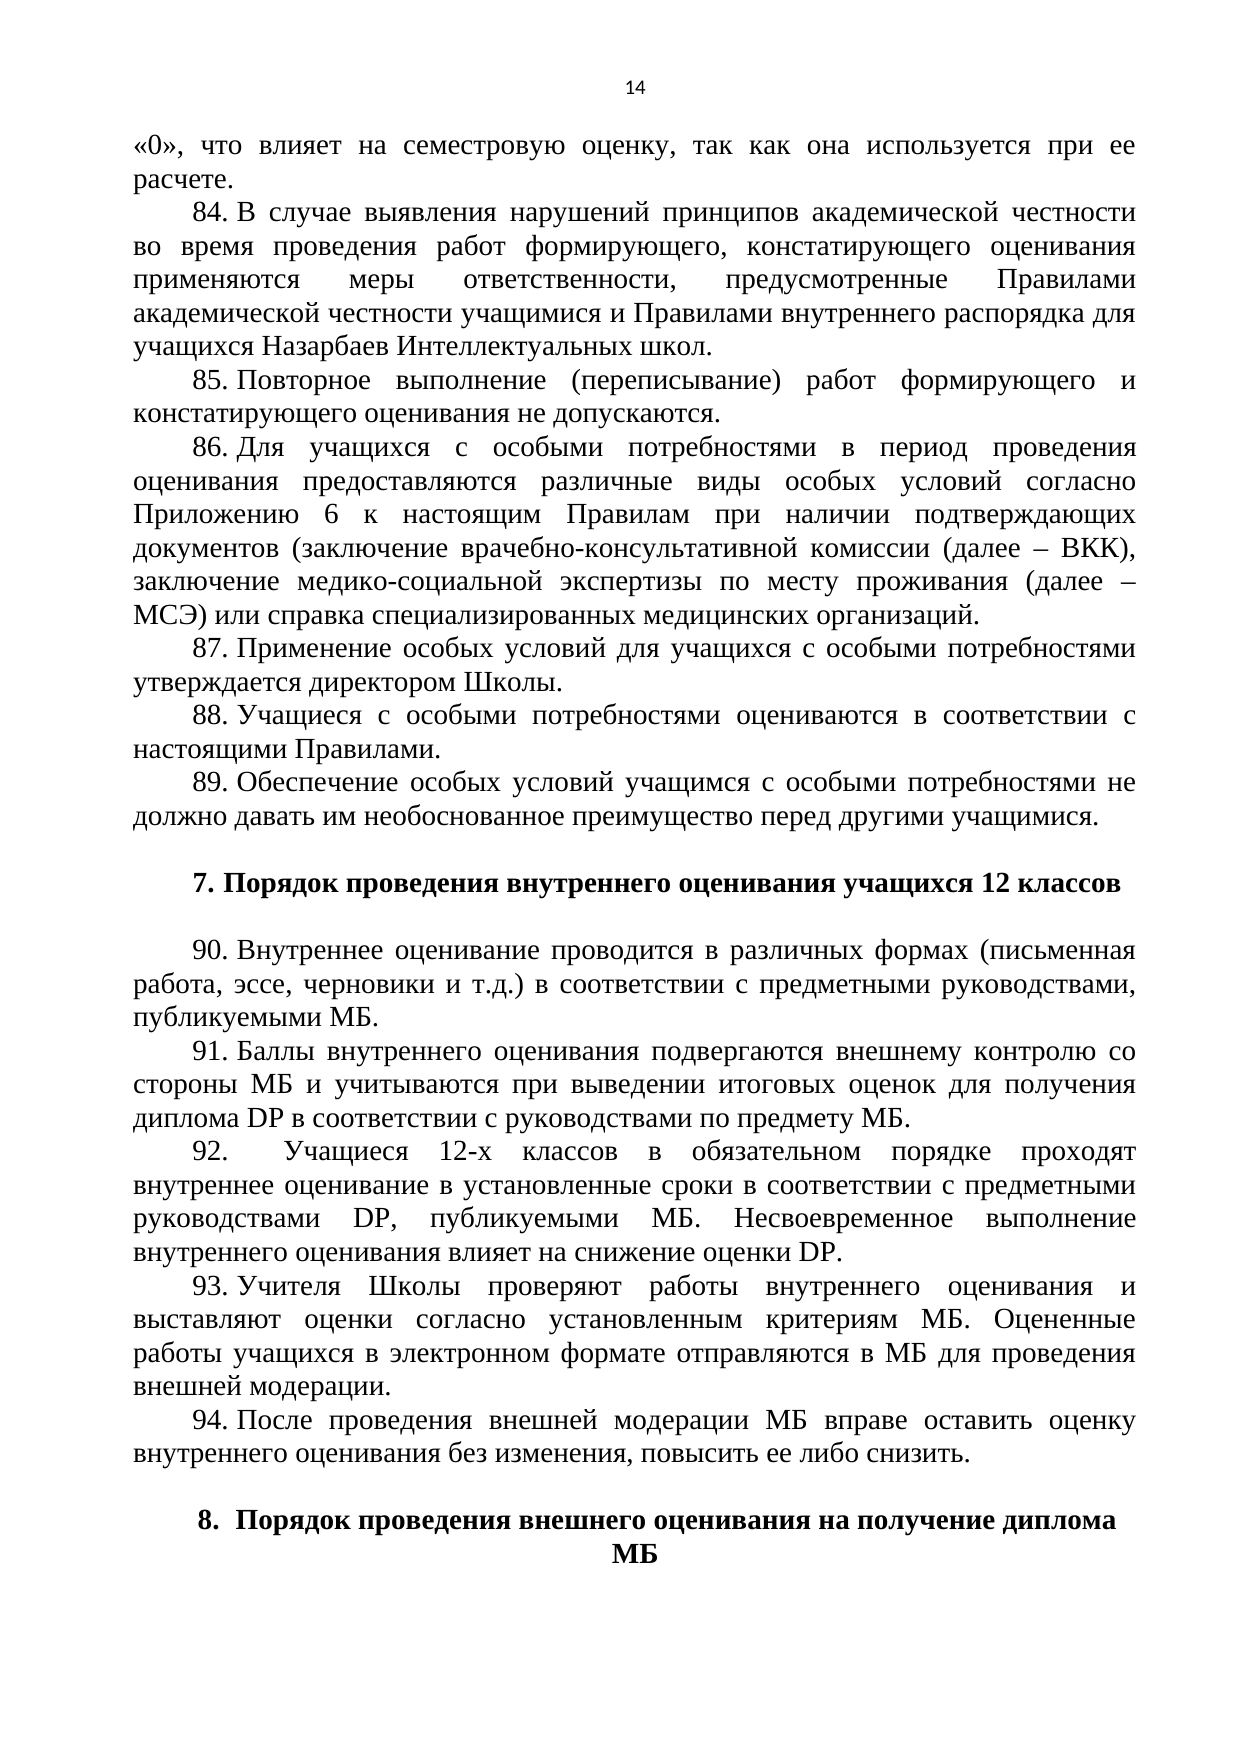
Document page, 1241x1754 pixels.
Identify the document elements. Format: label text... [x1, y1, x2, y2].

list Повторное выполнение (переписывание) работ формирующего и констатирующего оценивания не допускаются. [133, 362, 1137, 429]
list Учащиеся с особыми потребностями оцениваются в соответствии с настоящими Правилами. [133, 697, 1137, 764]
list Для учащихся с особыми потребностями в период проведения оценивания предоставляются различные виды особых условий согласно Приложению 6 к настоящим Правилам при наличии подтверждающих документов (заключение врачебно-консультативной комиссии (далее – ВКК), заключение медико-социальной экспертизы по месту проживания (далее – МСЭ) или справка специализированных медицинских организаций. [133, 429, 1137, 630]
list Баллы внутреннего оценивания подвергаются внешнему контролю со стороны МБ и учитываются при выведении итоговых оценок для получения диплома DP в соответствии с руководствами по предмету МБ. [133, 1033, 1137, 1133]
list Порядок проведения внешнего оценивания на получение диплома МБ [133, 1502, 1137, 1569]
list Обеспечение особых условий учащимся с особыми потребностями не должно давать им необоснованное преимущество перед другими учащимися. [133, 764, 1137, 832]
list Учащиеся 12-х классов в обязательном порядке проходят внутреннее оценивание в установленные сроки в соответствии с предметными руководствами DP, публикуемыми МБ. Несвоевременное выполнение внутреннего оценивания влияет на снижение оценки DP. [133, 1133, 1137, 1268]
list После проведения внешней модерации МБ вправе оставить оценку внутреннего оценивания без изменения, повысить ее либо снизить. [133, 1402, 1137, 1469]
list Применение особых условий для учащихся с особыми потребностями утверждается директором Школы. [133, 630, 1137, 697]
list Порядок проведения внутреннего оценивания учащихся 12 классов [133, 865, 1137, 899]
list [133, 127, 1137, 194]
list Внутреннее оценивание проводится в различных формах (письменная работа, эссе, черновики и т.д.) в соответствии с предметными руководствами, публикуемыми МБ. [133, 932, 1137, 1033]
list Учителя Школы проверяют работы внутреннего оценивания и выставляют оценки согласно установленным критериям МБ. Оцененные работы учащихся в электронном формате отправляются в МБ для проведения внешней модерации. [133, 1268, 1137, 1402]
list В случае выявления нарушений принципов академической честности во время проведения работ формирующего, констатирующего оценивания применяются меры ответственности, предусмотренные Правилами академической честности учащимися и Правилами внутреннего распорядка для учащихся Назарбаев Интеллектуальных школ. [133, 194, 1137, 362]
